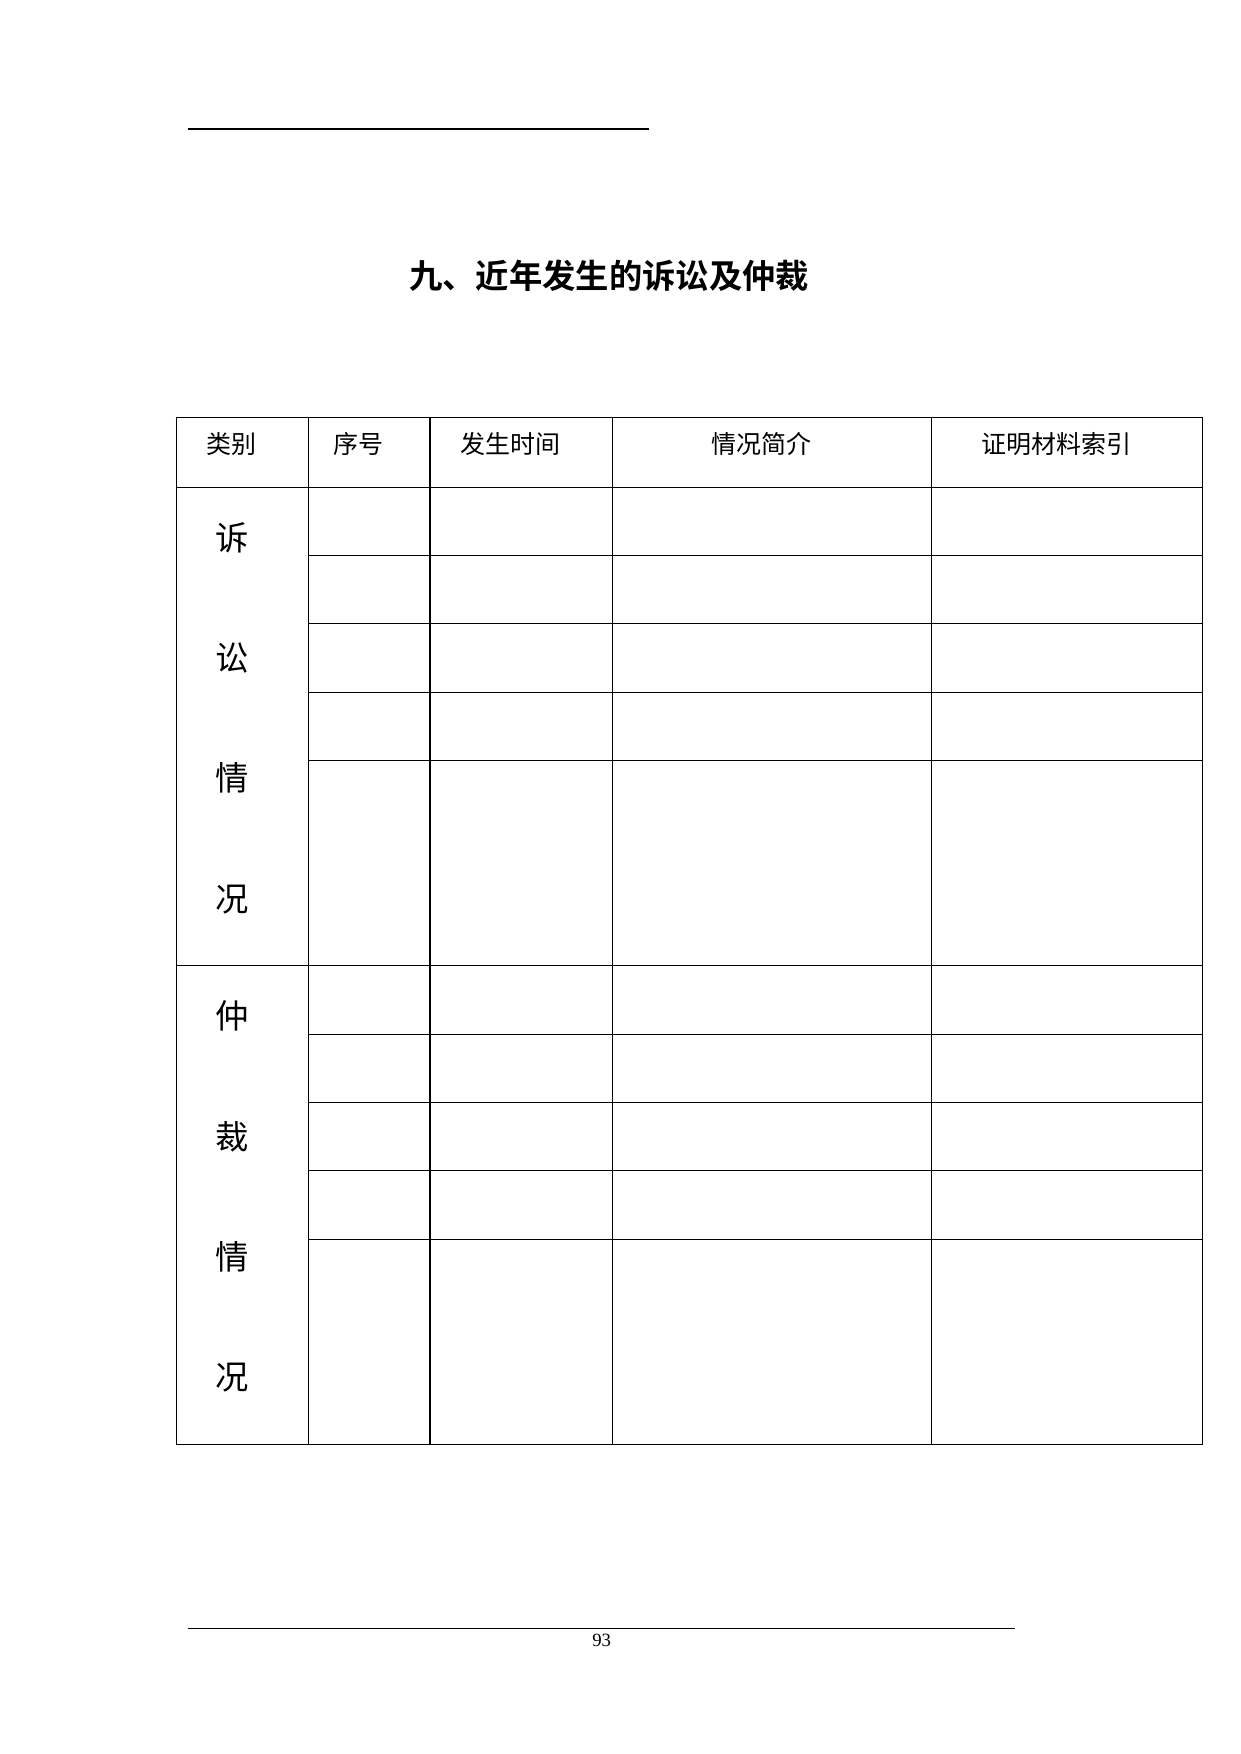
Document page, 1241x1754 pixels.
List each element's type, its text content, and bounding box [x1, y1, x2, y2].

table_cell [932, 693, 1202, 760]
table_cell [309, 556, 429, 623]
table_cell [309, 1240, 429, 1444]
table_cell [431, 556, 612, 623]
table_cell [932, 556, 1202, 623]
table_cell 仲 裁 情 况 [177, 966, 308, 1444]
table_cell [613, 624, 931, 692]
table_cell [932, 761, 1202, 965]
table_header 情况简介 [613, 418, 931, 487]
table_cell [309, 761, 429, 965]
table_cell [613, 488, 931, 555]
table_cell [431, 693, 612, 760]
table_header 序号 [309, 418, 429, 487]
table_cell [309, 624, 429, 692]
table_cell [932, 1171, 1202, 1238]
table_cell [613, 693, 931, 760]
table_cell [932, 1103, 1202, 1170]
table_cell [932, 624, 1202, 692]
table_cell [309, 1171, 429, 1238]
table_cell 诉 讼 情 况 [177, 488, 308, 965]
table_cell [932, 488, 1202, 555]
table_cell [613, 1103, 931, 1170]
table_cell [932, 1035, 1202, 1102]
table_cell [309, 1103, 429, 1170]
table_cell [309, 966, 429, 1033]
table_cell [613, 1035, 931, 1102]
table_cell [431, 1035, 612, 1102]
table_cell [309, 693, 429, 760]
table_cell [932, 966, 1202, 1033]
table_cell [431, 488, 612, 555]
table_cell [613, 966, 931, 1033]
table_cell [613, 1171, 931, 1238]
table_cell [431, 1240, 612, 1444]
table_cell [431, 624, 612, 692]
table_cell [431, 966, 612, 1033]
table_header 证明材料索引 [932, 418, 1202, 487]
table_cell [613, 1240, 931, 1444]
table_cell [309, 488, 429, 555]
table_cell [431, 1171, 612, 1238]
list 近年发生的诉讼及仲裁 [187, 226, 1030, 322]
table_cell [613, 761, 931, 965]
table_cell [932, 1240, 1202, 1444]
table_header 发生时间 [431, 418, 612, 487]
table_cell [613, 556, 931, 623]
table_cell [431, 761, 612, 965]
table_cell [309, 1035, 429, 1102]
table_cell [431, 1103, 612, 1170]
table_header 类别 [177, 418, 308, 487]
